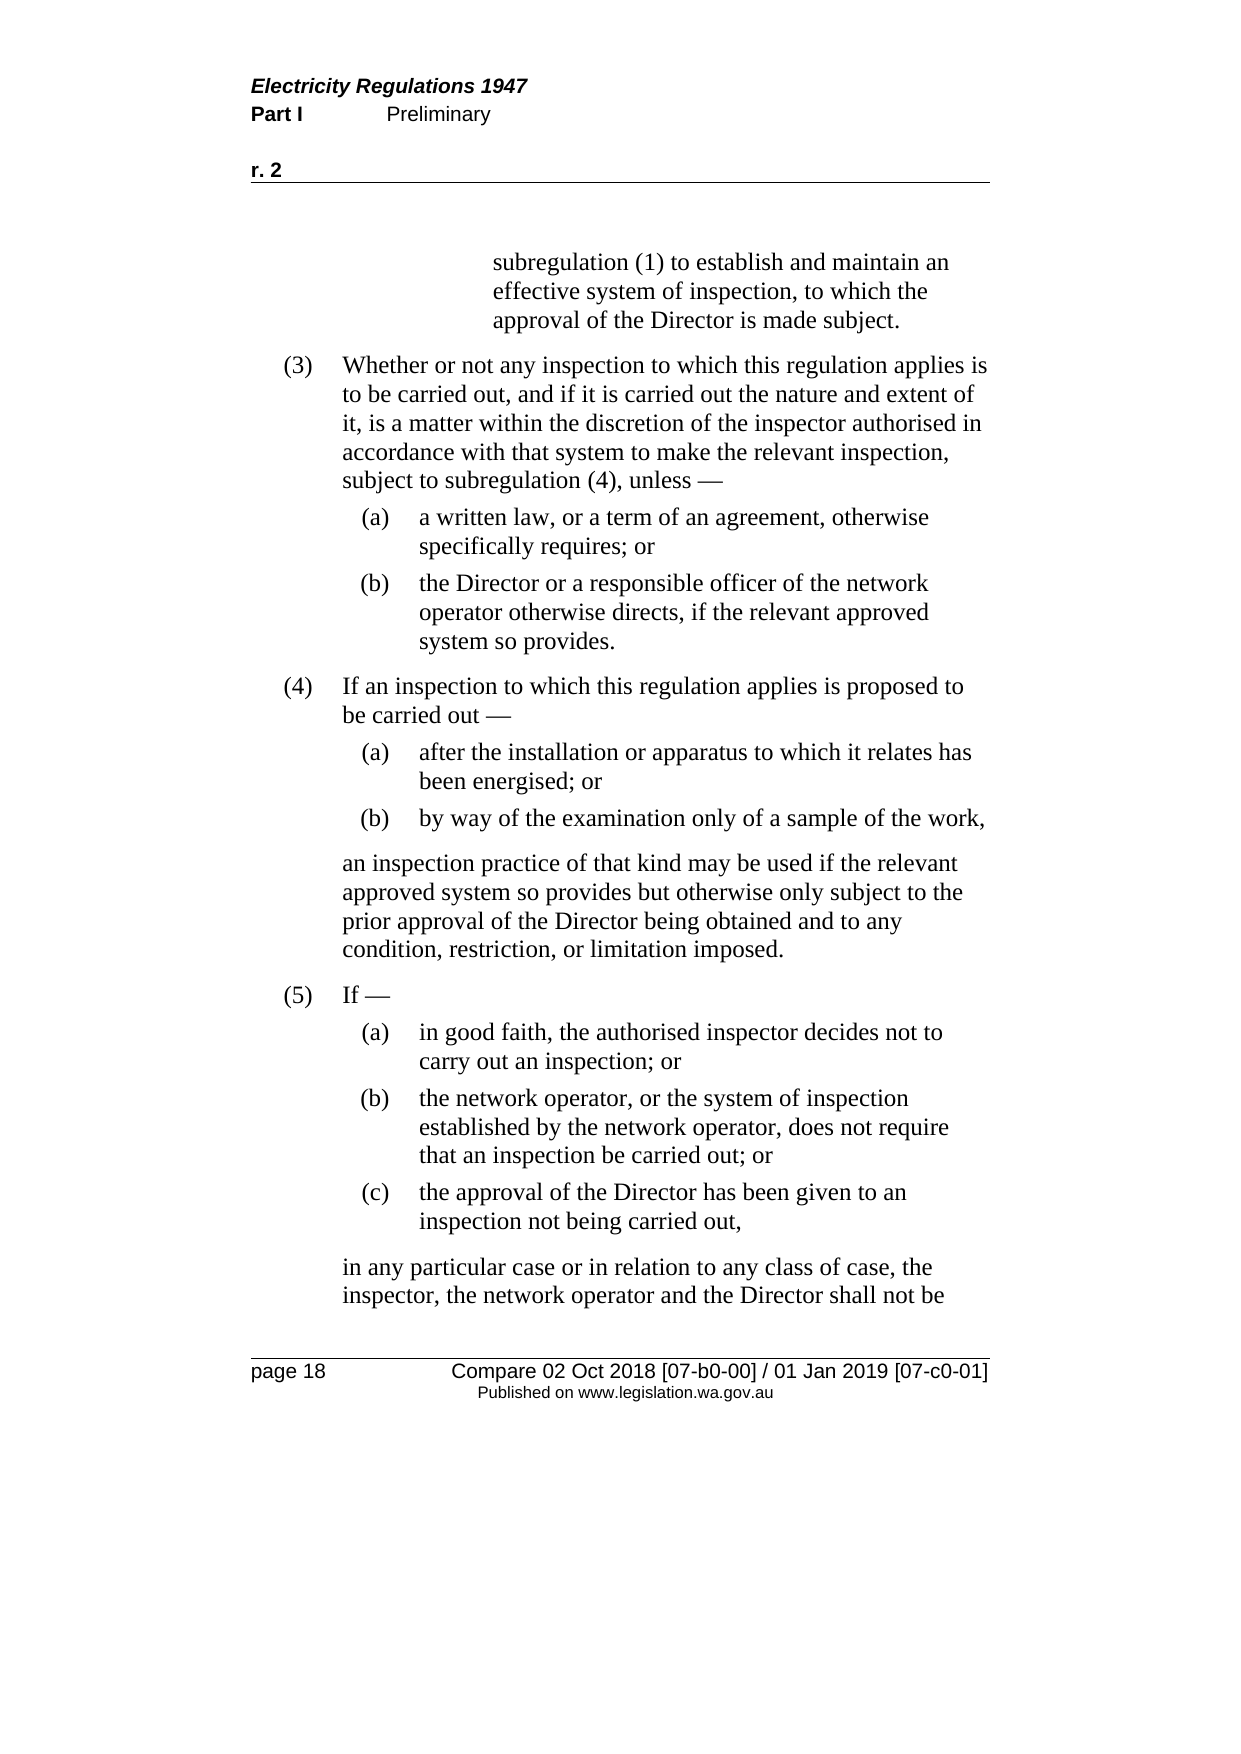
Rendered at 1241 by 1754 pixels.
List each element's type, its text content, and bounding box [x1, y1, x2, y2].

text (a) a written law, or a term of an agreement, otherwise specifically requires; or [251, 502, 990, 560]
text (b) the Director or a responsible officer of the network operator otherwise directs, if the relevant approved system so provides. [251, 568, 990, 654]
text an inspection practice of that kind may be used if the relevant approved system so provides but otherwise only subject to the prior approval of the Director being obtained and to any condition, restriction, or limitation imposed. [251, 848, 990, 963]
text (3) Whether or not any inspection to which this regulation applies is to be carried out, and if it is carried out the nature and extent of it, is a matter within the discretion of the inspector authorised in accordance with that system to make the relevant inspection, subject to subregulation (4), unless — [251, 350, 990, 494]
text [251, 1252, 990, 1309]
text (b) by way of the examination only of a sample of the work, [251, 803, 990, 832]
text (b) the network operator, or the system of inspection established by the network operator, does not require that an inspection be carried out; or [251, 1083, 990, 1169]
text (a) in good faith, the authorised inspector decides not to carry out an inspection; or [251, 1017, 990, 1074]
text (a) after the installation or apparatus to which it relates has been energised; or [251, 737, 990, 794]
text (5) If — [251, 980, 990, 1009]
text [251, 247, 990, 334]
text (4) If an inspection to which this regulation applies is proposed to be carried out — [251, 671, 990, 729]
text (c) the approval of the Director has been given to an inspection not being carried out, [251, 1177, 990, 1235]
